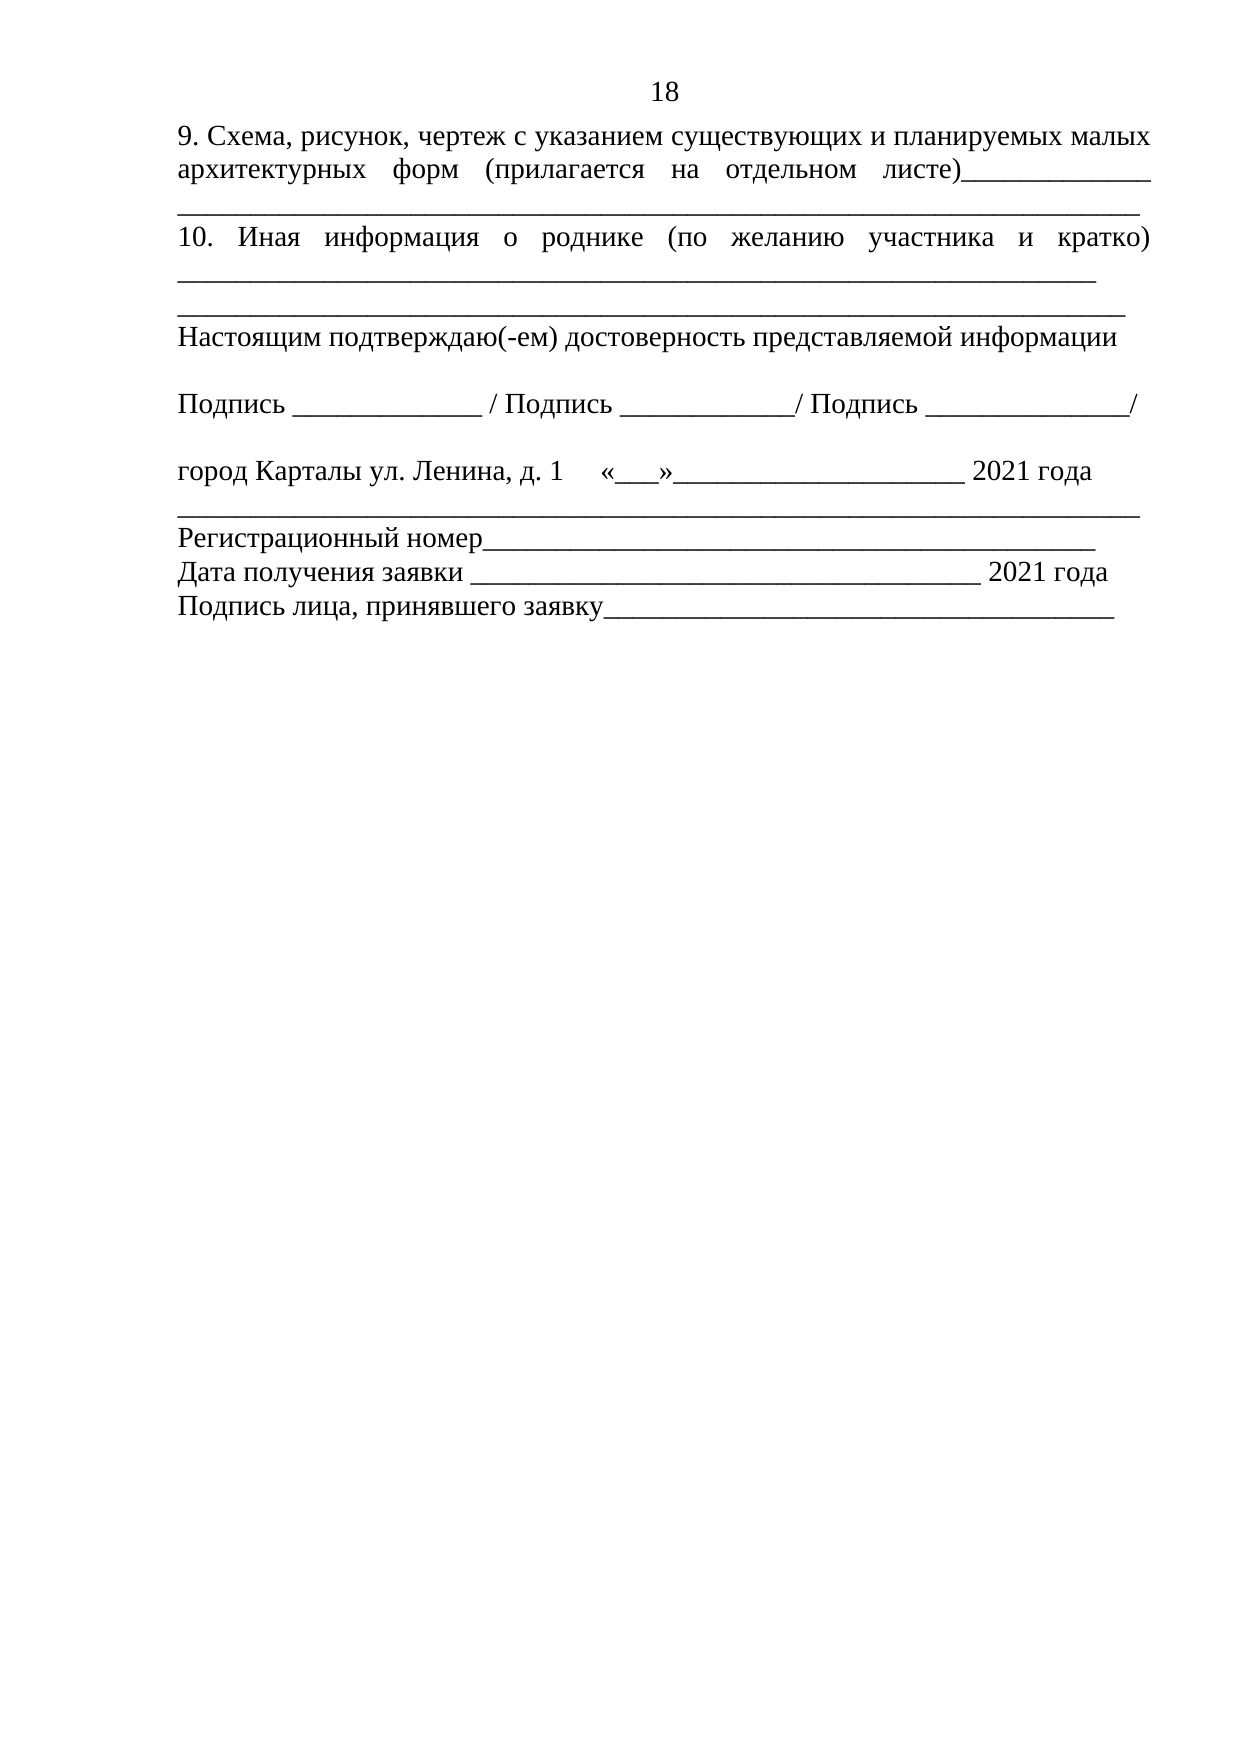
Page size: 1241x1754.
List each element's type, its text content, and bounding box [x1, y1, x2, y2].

text 9. Схема, рисунок, чертеж с указанием существующих и планируемых малых архитектурных форм (прилагается на отдельном листе)_____________ __________________________________________________________________ [177, 118, 1152, 219]
text __________________________________________________________________ [177, 487, 1152, 521]
text город Карталы ул. Ленина, д. 1 «___»____________________ 2021 года [177, 453, 1152, 487]
text Подпись лица, принявшего заявку___________________________________ [177, 588, 1152, 621]
text _________________________________________________________________ [177, 286, 1152, 319]
text Подпись _____________ / Подпись ____________/ Подпись ______________/ [177, 386, 1152, 420]
text Дата получения заявки ___________________________________ 2021 года [177, 554, 1152, 588]
text Регистрационный номер__________________________________________ [177, 521, 1152, 554]
text 10. Иная информация о роднике (по желанию участника и кратко) _______________________________________________________________ [177, 219, 1152, 286]
text Настоящим подтверждаю(-ем) достоверность представляемой информации [177, 319, 1152, 353]
